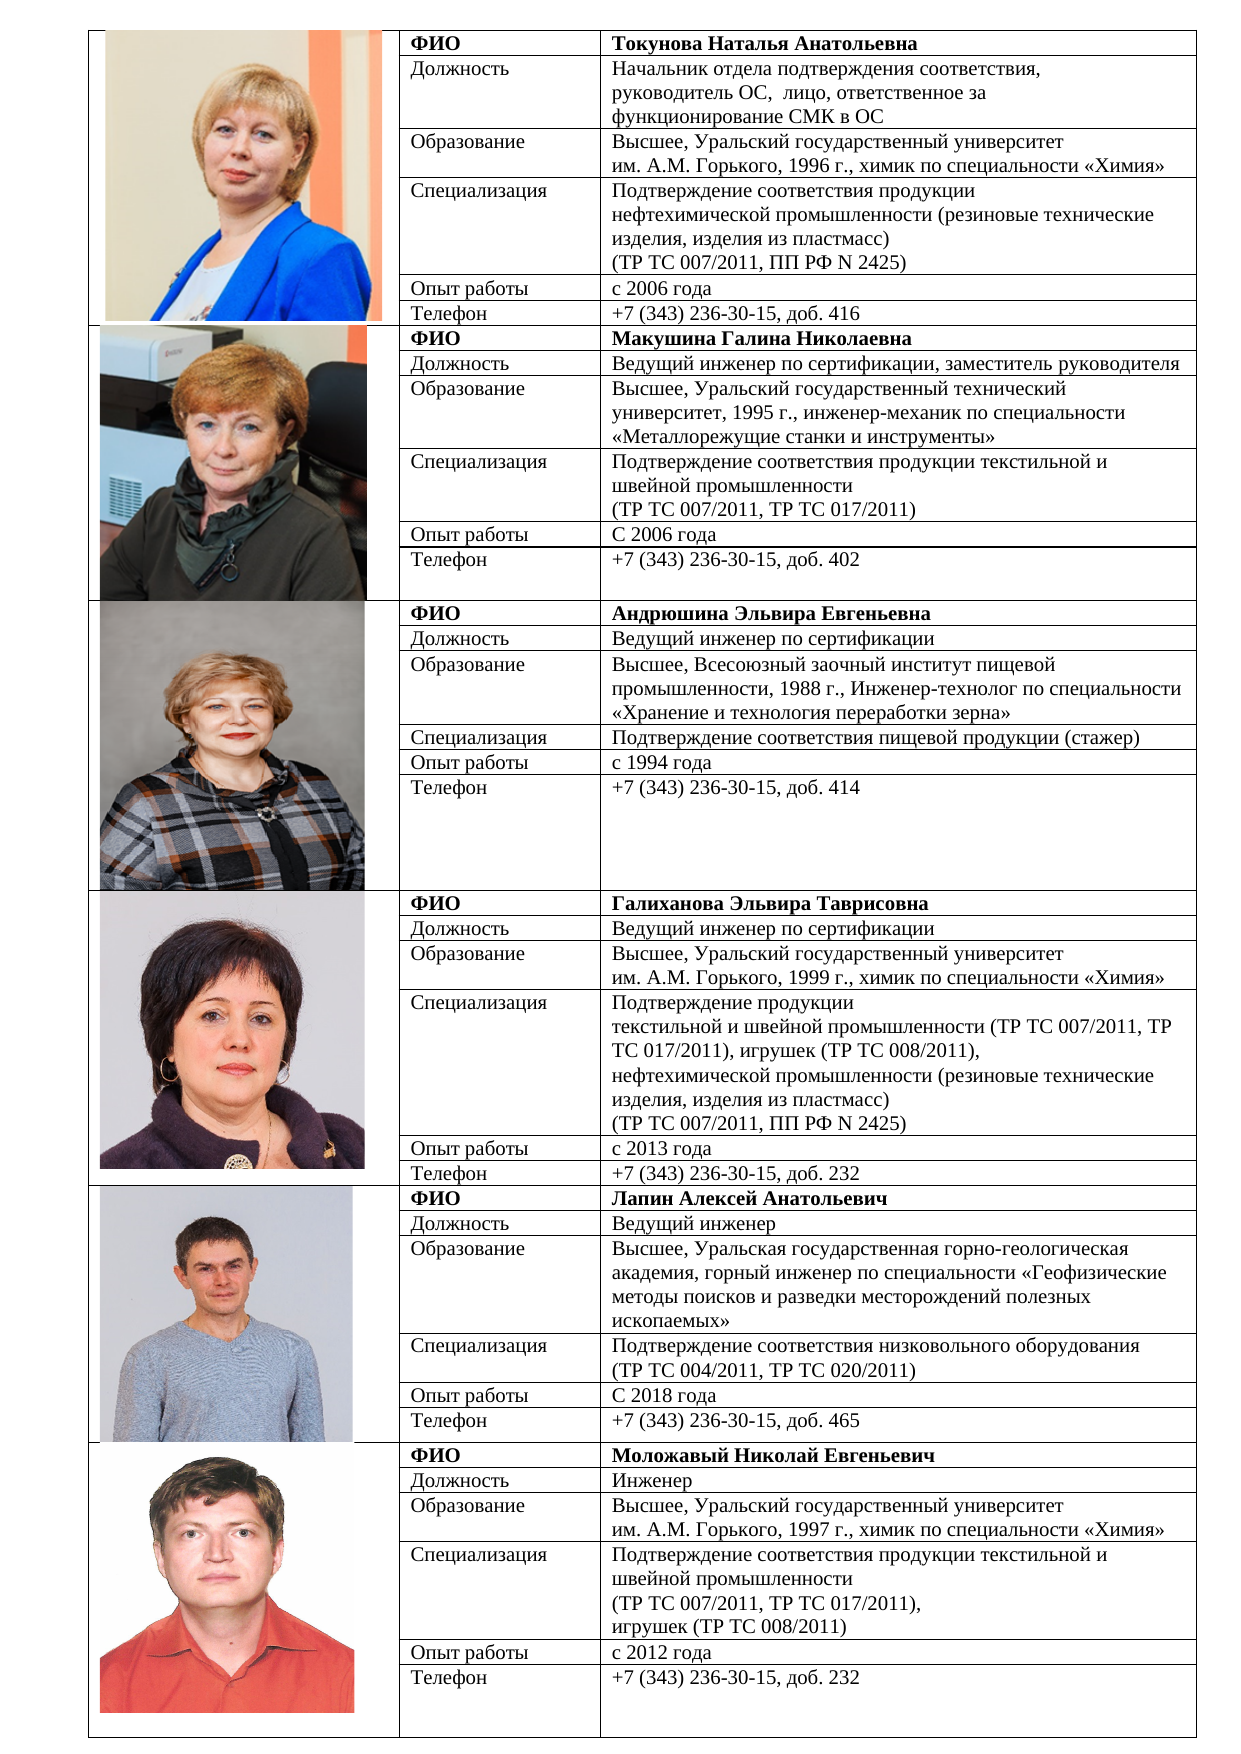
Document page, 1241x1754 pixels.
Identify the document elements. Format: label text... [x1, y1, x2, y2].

table_cell Образование [400, 651, 600, 724]
table_cell Специализация [400, 1334, 600, 1382]
table_cell Специализация [400, 178, 600, 274]
table_cell Специализация [400, 990, 600, 1135]
table_cell Опыт работы [400, 275, 600, 299]
table_header [89, 31, 399, 324]
table_cell [89, 891, 399, 1185]
table_cell Образование [400, 376, 600, 448]
table_cell Инженер [601, 1468, 1196, 1492]
table_cell Должность [400, 916, 600, 940]
table_cell С 2006 года [601, 522, 1196, 546]
table_cell Подтверждение соответствия низковольного оборудования (ТР ТС 004/2011, ТР ТС 020/2011) [601, 1334, 1196, 1382]
table_cell Образование [400, 941, 600, 989]
table_cell Опыт работы [400, 1136, 600, 1160]
table_cell [367, 326, 399, 600]
table_cell ФИО [400, 601, 600, 625]
table_cell Моложавый Николай Евгеньевич [601, 1443, 1196, 1467]
table_cell Высшее, Уральский государственный университет им. А.М. Горького, 1996 г., химик по специальности «Химия» [601, 129, 1196, 177]
table_cell Подтверждение соответствия продукции нефтехимической промышленности (резиновые технические изделия, изделия из пластмасс) (ТР ТС 007/2011, ПП РФ N 2425) [601, 178, 1196, 274]
table_cell ФИО [400, 891, 600, 915]
table_cell +7 (343) 236-30-15, доб. 416 [601, 301, 1196, 324]
table_cell [89, 1186, 99, 1442]
table_cell Должность [400, 1211, 600, 1235]
table_cell Телефон [400, 775, 600, 890]
table_cell Специализация [400, 1542, 600, 1638]
table_cell Специализация [400, 725, 600, 749]
table_cell ФИО [400, 1443, 600, 1467]
table_cell Высшее, Уральский государственный университет им. А.М. Горького, 1997 г., химик по специальности «Химия» [601, 1493, 1196, 1541]
table_cell +7 (343) 236-30-15, доб. 465 [601, 1408, 1196, 1442]
table_cell Опыт работы [400, 522, 600, 546]
picture [99, 325, 367, 890]
table_header Токунова Наталья Анатольевна [601, 31, 1196, 55]
table_cell Опыт работы [400, 1640, 600, 1664]
table_cell Высшее, Уральский государственный технический университет, 1995 г., инженер-механик по специальности «Металлорежущие станки и инструменты» [601, 376, 1196, 448]
table_header ФИО [400, 31, 600, 55]
table_cell Должность [400, 626, 600, 650]
table_cell +7 (343) 236-30-15, доб. 232 [601, 1665, 1196, 1737]
table_cell Подтверждение продукции текстильной и швейной промышленности (ТР ТС 007/2011, ТР ТС 017/2011), игрушек (ТР ТС 008/2011), нефтехимической промышленности (резиновые технические изделия, изделия из пластмасс) (ТР ТС 007/2011, ПП РФ N 2425) [601, 990, 1196, 1135]
table_cell [89, 326, 99, 600]
table_cell с 2012 года [601, 1640, 1196, 1664]
table_cell с 2006 года [601, 275, 1196, 299]
table_cell Высшее, Уральский государственный университет им. А.М. Горького, 1999 г., химик по специальности «Химия» [601, 941, 1196, 989]
picture [105, 30, 383, 321]
table_cell с 1994 года [601, 750, 1196, 774]
table_cell Должность [400, 351, 600, 375]
table_cell ФИО [400, 1186, 600, 1210]
table_cell Ведущий инженер по сертификации [601, 916, 1196, 940]
table_cell Должность [400, 1468, 600, 1492]
table_cell +7 (343) 236-30-15, доб. 414 [601, 775, 1196, 890]
table_cell Опыт работы [400, 1383, 600, 1407]
table_cell Телефон [400, 548, 600, 600]
table_cell Телефон [400, 1665, 600, 1737]
table_cell Макушина Галина Николаевна [601, 326, 1196, 350]
table_cell Образование [400, 1493, 600, 1541]
table_cell Должность [400, 56, 600, 128]
table_cell Подтверждение соответствия продукции текстильной и швейной промышленности (ТР ТС 007/2011, ТР ТС 017/2011) [601, 449, 1196, 521]
table_cell Галиханова Эльвира Таврисовна [601, 891, 1196, 915]
table_cell Начальник отдела подтверждения соответствия, руководитель ОС, лицо, ответственное за функционирование СМК в ОС [601, 56, 1196, 128]
table_cell Ведущий инженер [601, 1211, 1196, 1235]
table_cell [89, 601, 99, 890]
table_cell Телефон [400, 301, 600, 324]
table_cell Ведущий инженер по сертификации [601, 626, 1196, 650]
table_cell Образование [400, 129, 600, 177]
table_cell С 2018 года [601, 1383, 1196, 1407]
table_cell [365, 601, 399, 890]
table_cell Ведущий инженер по сертификации, заместитель руководителя [601, 351, 1196, 375]
picture [99, 1186, 355, 1713]
table_cell Подтверждение соответствия пищевой продукции (стажер) [601, 725, 1196, 749]
table_cell Телефон [400, 1161, 600, 1185]
table_cell +7 (343) 236-30-15, доб. 402 [601, 548, 1196, 600]
table_cell Лапин Алексей Анатольевич [601, 1186, 1196, 1210]
table_cell Высшее, Всесоюзный заочный институт пищевой промышленности, 1988 г., Инженер-технолог по специальности «Хранение и технология переработки зерна» [601, 651, 1196, 724]
table_cell [353, 1186, 399, 1442]
table_cell Опыт работы [400, 750, 600, 774]
table_cell Образование [400, 1236, 600, 1332]
picture [99, 891, 365, 1169]
table_cell Специализация [400, 449, 600, 521]
table_cell Андрюшина Эльвира Евгеньевна [601, 601, 1196, 625]
table_cell с 2013 года [601, 1136, 1196, 1160]
table_cell ФИО [400, 326, 600, 350]
table_cell [89, 1443, 399, 1737]
table_cell Подтверждение соответствия продукции текстильной и швейной промышленности (ТР ТС 007/2011, ТР ТС 017/2011), игрушек (ТР ТС 008/2011) [601, 1542, 1196, 1638]
table_cell Высшее, Уральская государственная горно-геологическая академия, горный инженер по специальности «Геофизические методы поисков и разведки месторождений полезных ископаемых» [601, 1236, 1196, 1332]
table_cell +7 (343) 236-30-15, доб. 232 [601, 1161, 1196, 1185]
table_cell Телефон [400, 1408, 600, 1442]
